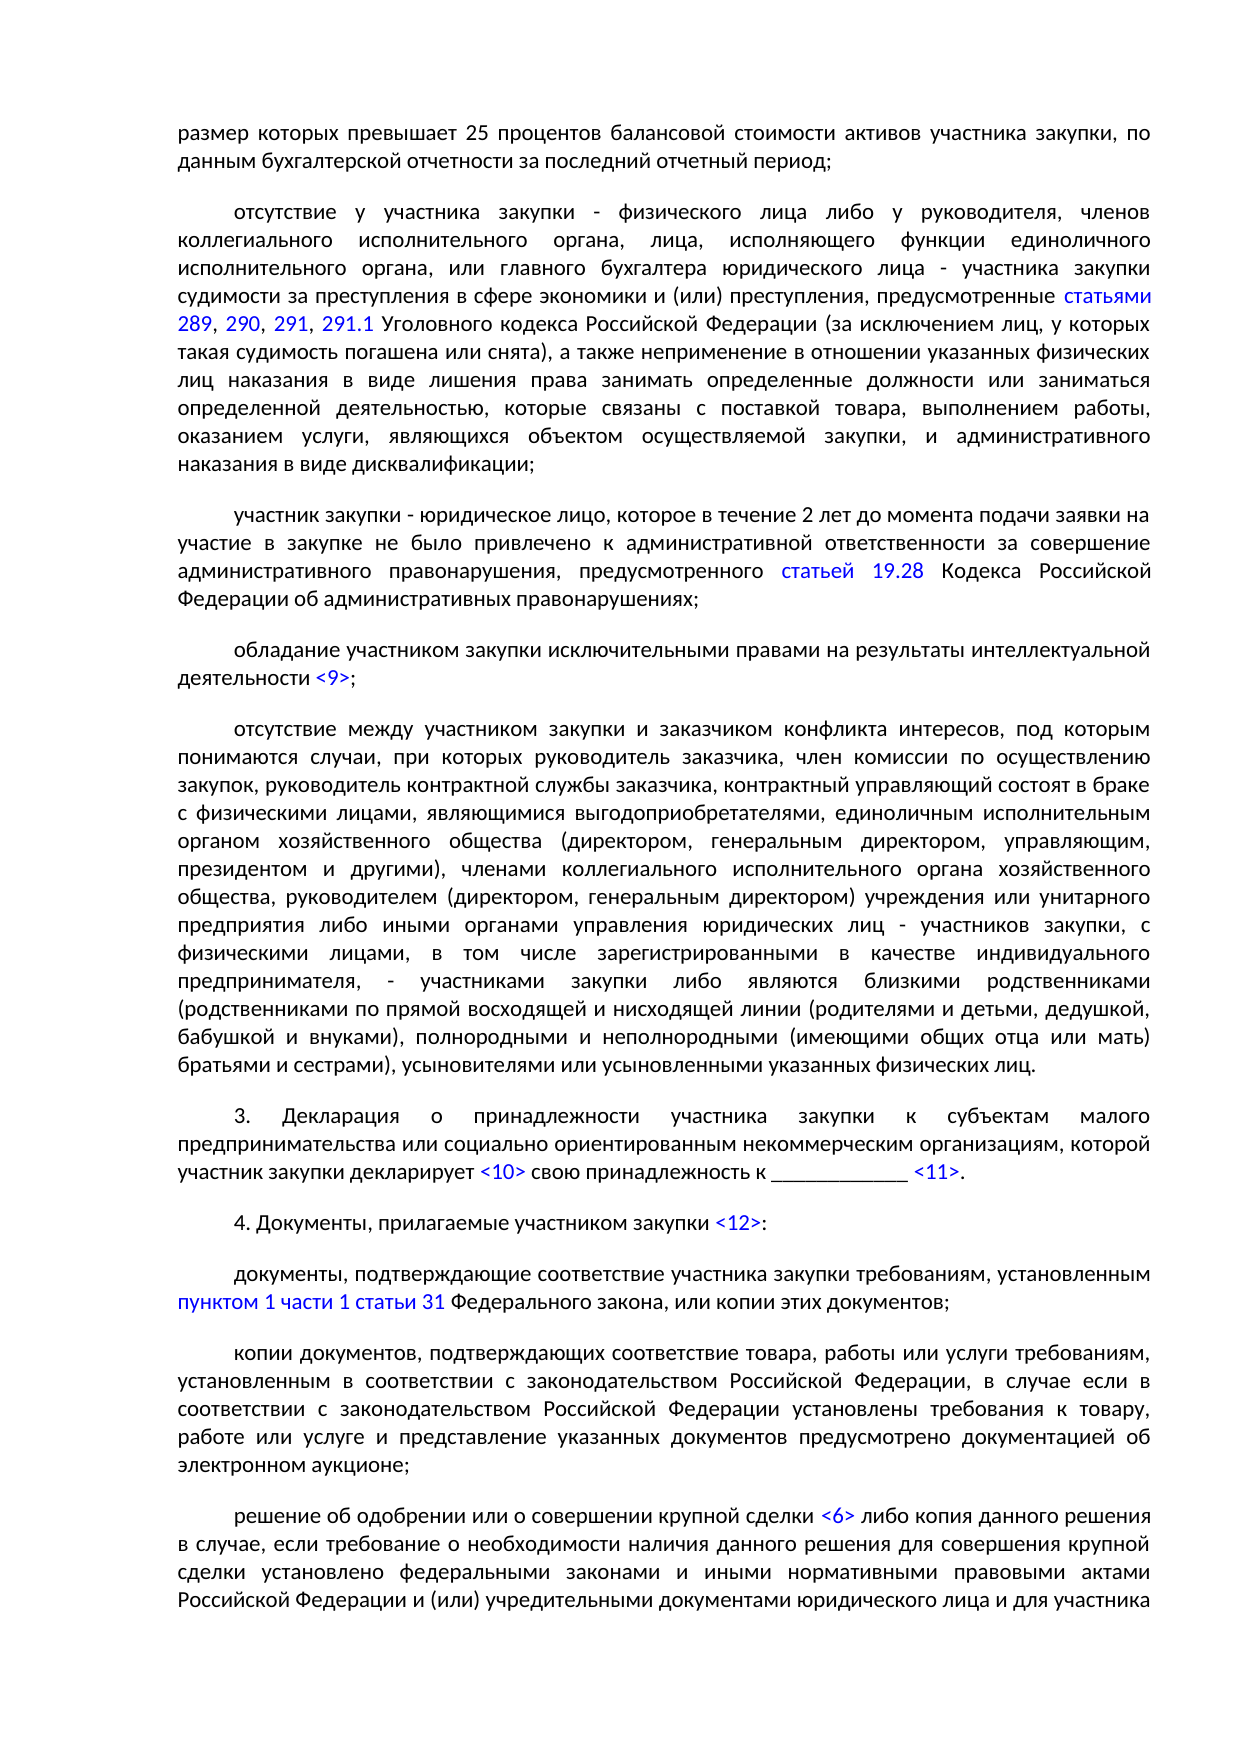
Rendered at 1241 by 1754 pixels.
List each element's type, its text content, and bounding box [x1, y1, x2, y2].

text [177, 1501, 1152, 1613]
text 4. Документы, прилагаемые участником закупки <12>: [177, 1208, 1152, 1236]
text отсутствие между участником закупки и заказчиком конфликта интересов, под которым понимаются случаи, при которых руководитель заказчика, член комиссии по осуществлению закупок, руководитель контрактной службы заказчика, контрактный управляющий состоят в браке с физическими лицами, являющимися выгодоприобретателями, единоличным исполнительным органом хозяйственного общества (директором, генеральным директором, управляющим, президентом и другими), членами коллегиального исполнительного органа хозяйственного общества, руководителем (директором, генеральным директором) учреждения или унитарного предприятия либо иными органами управления юридических лиц - участников закупки, с физическими лицами, в том числе зарегистрированными в качестве индивидуального предпринимателя, - участниками закупки либо являются близкими родственниками (родственниками по прямой восходящей и нисходящей линии (родителями и детьми, дедушкой, бабушкой и внуками), полнородными и неполнородными (имеющими общих отца или мать) братьями и сестрами), усыновителями или усыновленными указанных физических лиц. [177, 714, 1152, 1078]
text участник закупки - юридическое лицо, которое в течение 2 лет до момента подачи заявки на участие в закупке не было привлечено к административной ответственности за совершение административного правонарушения, предусмотренного статьей 19.28 Кодекса Российской Федерации об административных правонарушениях; [177, 500, 1152, 612]
text обладание участником закупки исключительными правами на результаты интеллектуальной деятельности <9>; [177, 635, 1152, 691]
text копии документов, подтверждающих соответствие товара, работы или услуги требованиям, установленным в соответствии с законодательством Российской Федерации, в случае если в соответствии с законодательством Российской Федерации установлены требования к товару, работе или услуге и представление указанных документов предусмотрено документацией об электронном аукционе; [177, 1338, 1152, 1478]
text документы, подтверждающие соответствие участника закупки требованиям, установленным пунктом 1 части 1 статьи 31 Федерального закона, или копии этих документов; [177, 1259, 1152, 1315]
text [177, 118, 1152, 174]
text 3. Декларация о принадлежности участника закупки к субъектам малого предпринимательства или социально ориентированным некоммерческим организациям, которой участник закупки декларирует <10> свою принадлежность к ____________ <11>. [177, 1101, 1152, 1185]
text отсутствие у участника закупки - физического лица либо у руководителя, членов коллегиального исполнительного органа, лица, исполняющего функции единоличного исполнительного органа, или главного бухгалтера юридического лица - участника закупки судимости за преступления в сфере экономики и (или) преступления, предусмотренные статьями 289, 290, 291, 291.1 Уголовного кодекса Российской Федерации (за исключением лиц, у которых такая судимость погашена или снята), а также неприменение в отношении указанных физических лиц наказания в виде лишения права занимать определенные должности или заниматься определенной деятельностью, которые связаны с поставкой товара, выполнением работы, оказанием услуги, являющихся объектом осуществляемой закупки, и административного наказания в виде дисквалификации; [177, 197, 1152, 477]
